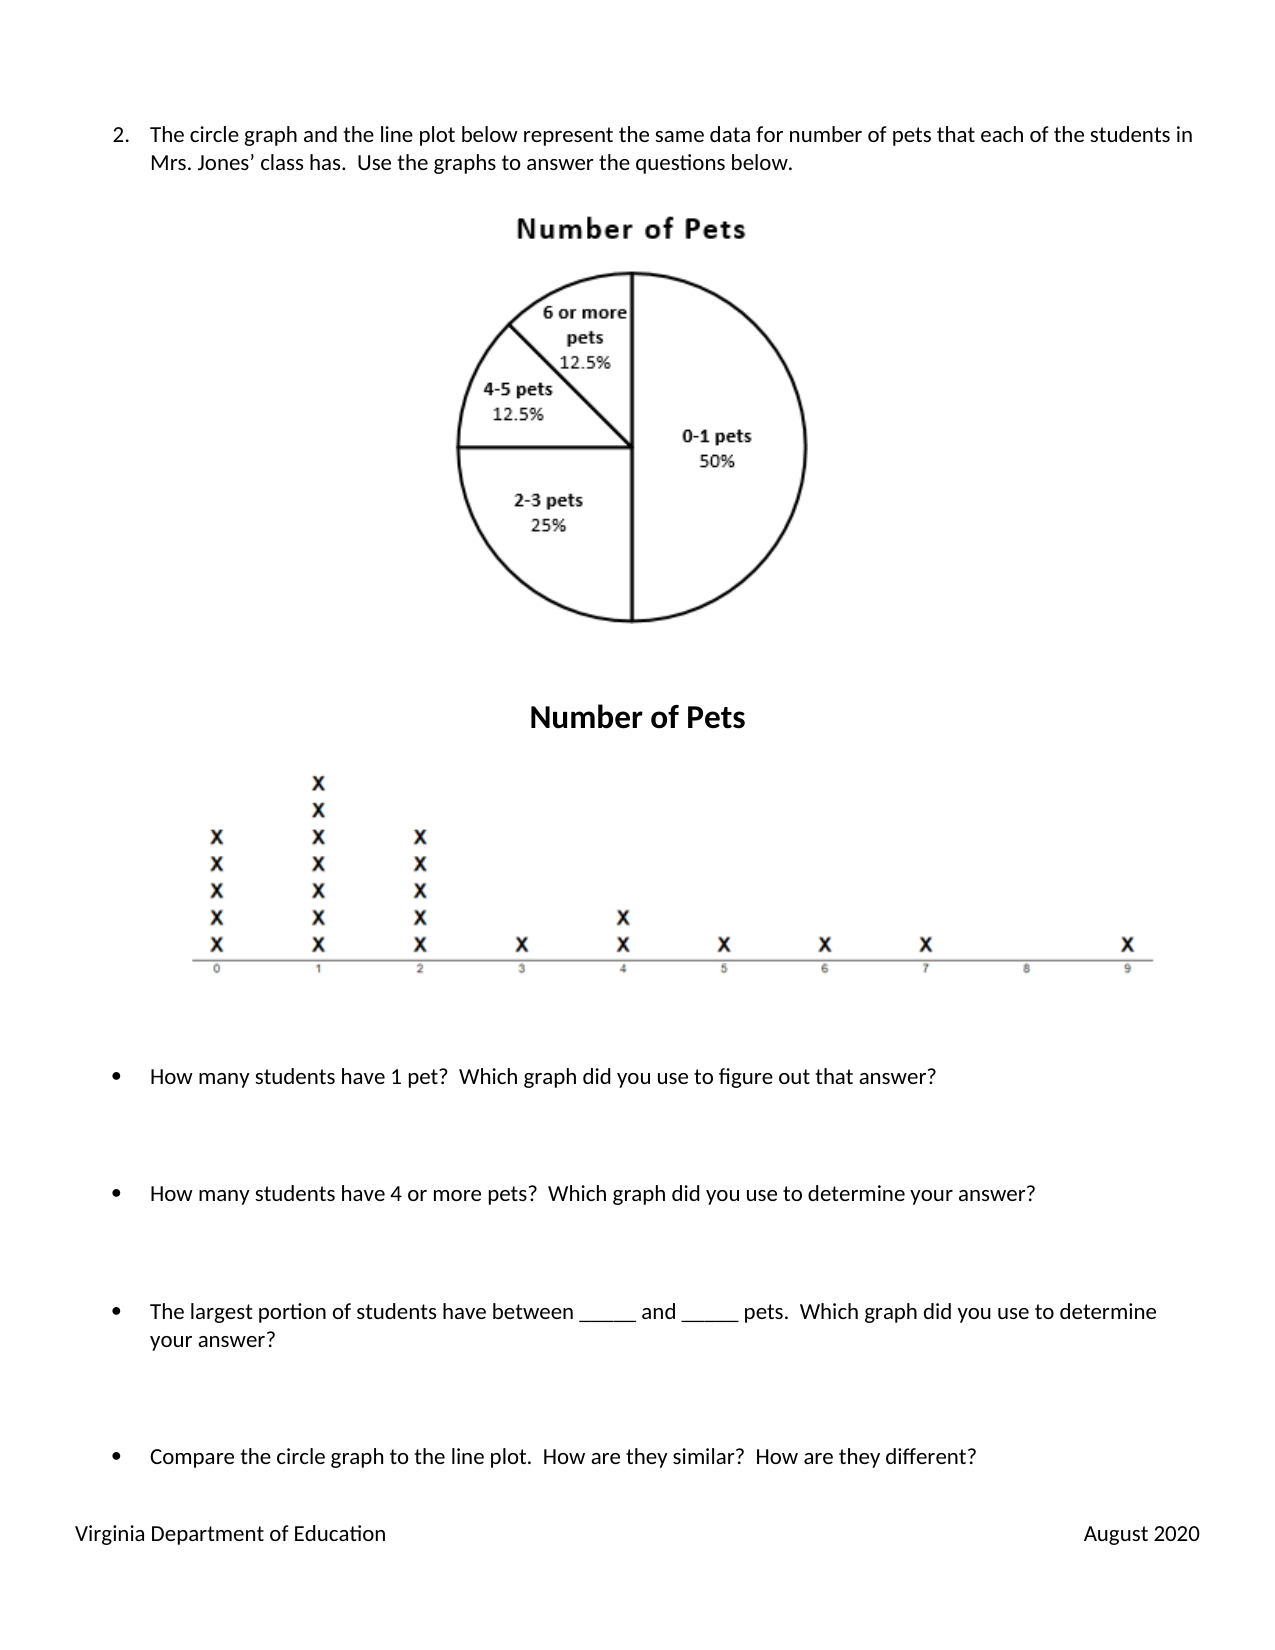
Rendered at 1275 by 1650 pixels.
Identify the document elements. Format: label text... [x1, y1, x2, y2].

list Compare the circle graph to the line plot. How are they similar? How are they different? [112, 1442, 1200, 1470]
text Number of Pets [75, 696, 1200, 737]
list The circle graph and the line plot below represent the same data for number of pets that each of the students in Mrs. Jones’ class has. Use the graphs to answer the questions below. [112, 120, 1200, 176]
picture [192, 753, 1158, 1001]
list How many students have 4 or more pets? Which graph did you use to determine your answer? [112, 1179, 1200, 1207]
list How many students have 1 pet? Which graph did you use to figure out that answer? [112, 1062, 1200, 1090]
picture [450, 203, 833, 635]
list The largest portion of students have between _____ and _____ pets. Which graph did you use to determine your answer? [112, 1297, 1200, 1353]
